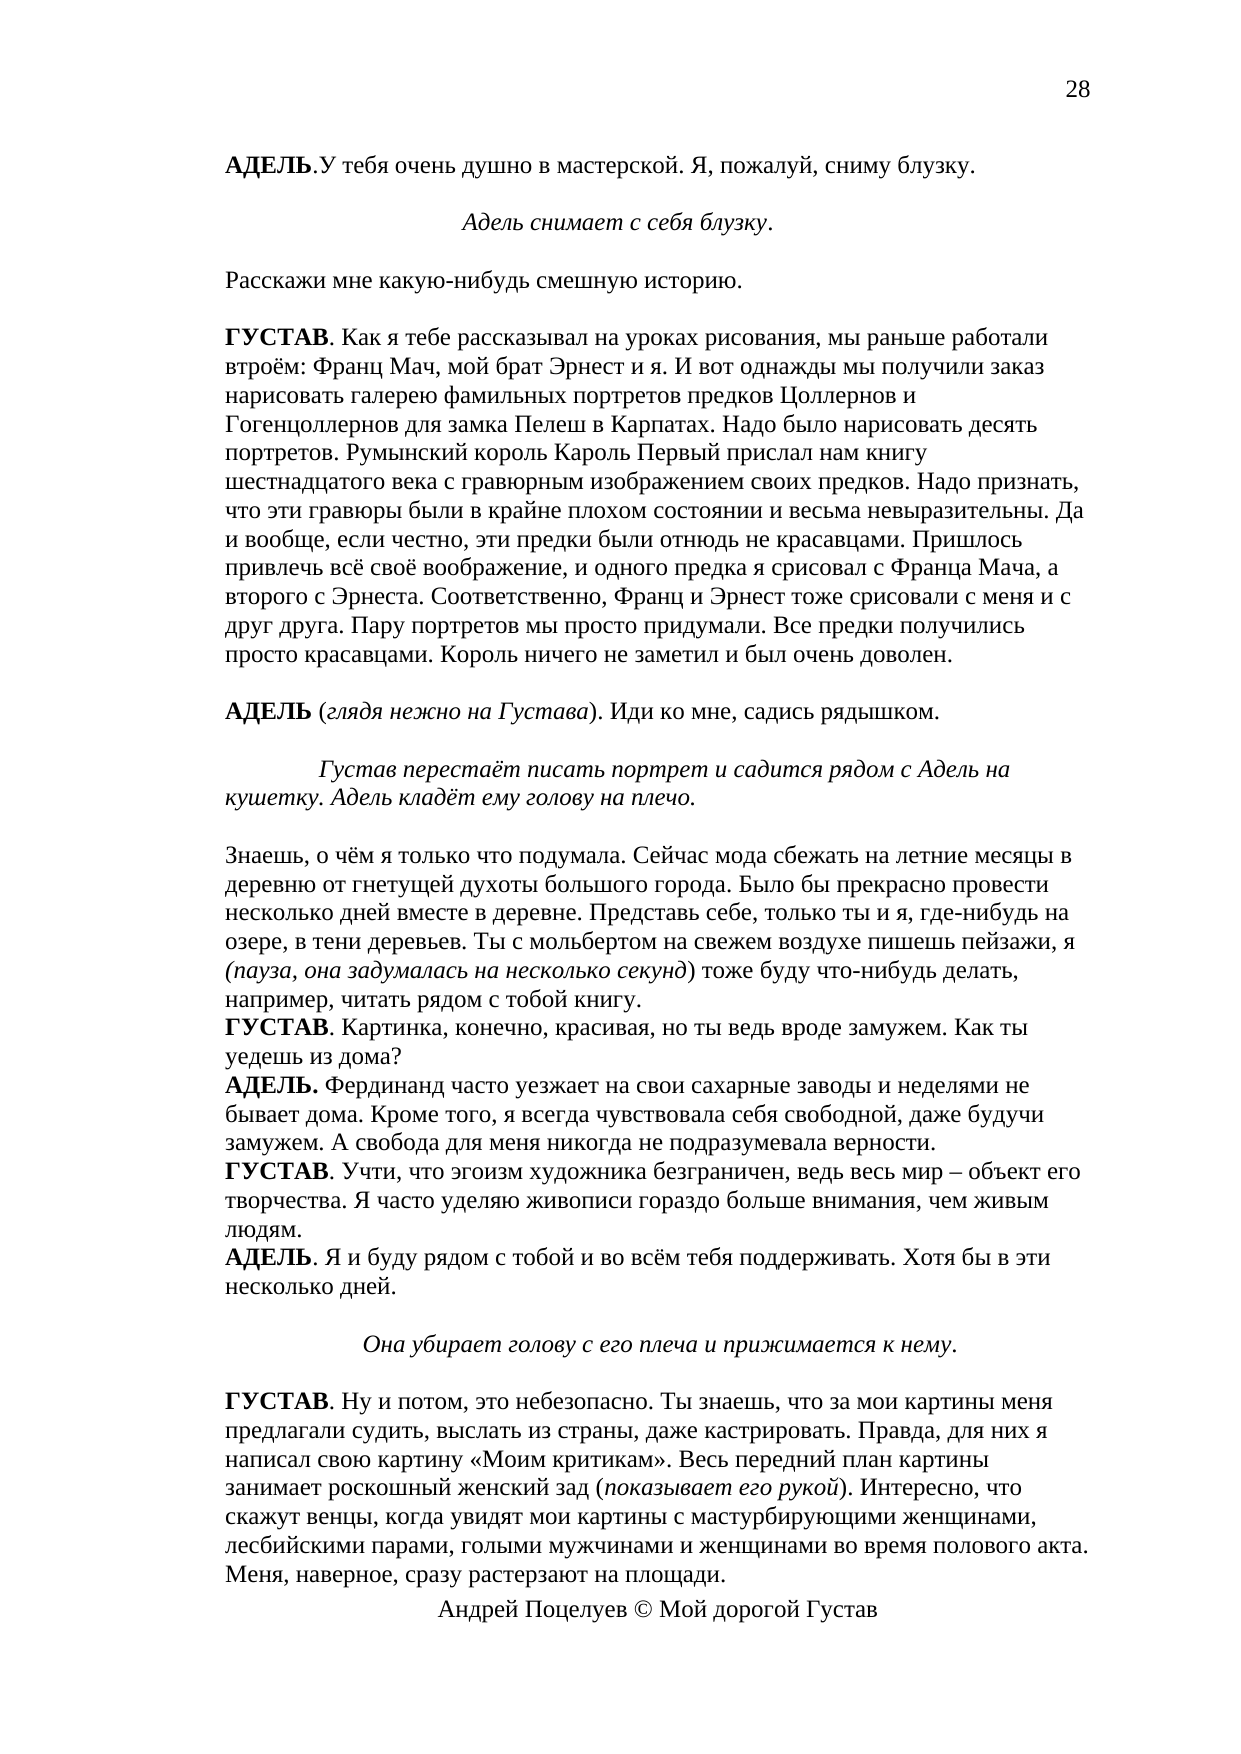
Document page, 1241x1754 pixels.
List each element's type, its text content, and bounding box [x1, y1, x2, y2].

text АДЕЛЬ. Фердинанд часто уезжает на свои сахарные заводы и неделями не бывает дома. Кроме того, я всегда чувствовала себя свободной, даже будучи замужем. А свобода для меня никогда не подразумевала верности. [225, 1070, 1090, 1156]
text Знаешь, о чём я только что подумала. Сейчас мода сбежать на летние месяцы в деревню от гнетущей духоты большого города. Было бы прекрасно провести несколько дней вместе в деревне. Представь себе, только ты и я, где-нибудь на озере, в тени деревьев. Ты с мольбертом на свежем воздухе пишешь пейзажи, я (пауза, она задумалась на несколько секунд) тоже буду что-нибудь делать, например, читать рядом с тобой книгу. [225, 840, 1090, 1012]
text АДЕЛЬ. Я и буду рядом с тобой и во всём тебя поддерживать. Хотя бы в эти несколько дней. [225, 1242, 1090, 1300]
text Адель снимает с себя блузку. [225, 207, 1090, 236]
text ГУСТАВ. Картинка, конечно, красивая, но ты ведь вроде замужем. Как ты уедешь из дома? [225, 1012, 1090, 1070]
text Она убирает голову с его плеча и прижимается к нему. [225, 1329, 1090, 1357]
text Расскажи мне какую-нибудь смешную историю. [225, 265, 1090, 294]
text Густав перестаёт писать портрет и садится рядом с Адель на кушетку. Адель кладёт ему голову на плечо. [225, 754, 1090, 811]
text АДЕЛЬ (глядя нежно на Густава). Иди ко мне, садись рядышком. [225, 696, 1090, 725]
text АДЕЛЬ.У тебя очень душно в мастерской. Я, пожалуй, сниму блузку. [225, 150, 1090, 179]
text ГУСТАВ. Учти, что эгоизм художника безграничен, ведь весь мир – объект его творчества. Я часто уделяю живописи гораздо больше внимания, чем живым людям. [225, 1156, 1090, 1242]
text ГУСТАВ. Ну и потом, это небезопасно. Ты знаешь, что за мои картины меня предлагали судить, выслать из страны, даже кастрировать. Правда, для них я написал свою картину «Моим критикам». Весь передний план картины занимает роскошный женский зад (показывает его рукой). Интересно, что скажут венцы, когда увидят мои картины с мастурбирующими женщинами, лесбийскими парами, голыми мужчинами и женщинами во время полового акта. Меня, наверное, сразу растерзают на площади. [225, 1386, 1090, 1587]
text ГУСТАВ. Как я тебе рассказывал на уроках рисования, мы раньше работали втроём: Франц Мач, мой брат Эрнест и я. И вот однажды мы получили заказ нарисовать галерею фамильных портретов предков Цоллернов и Гогенцоллернов для замка Пелеш в Карпатах. Надо было нарисовать десять портретов. Румынский король Кароль Первый прислал нам книгу шестнадцатого века с гравюрным изображением своих предков. Надо признать, что эти гравюры были в крайне плохом состоянии и весьма невыразительны. Да и вообще, если честно, эти предки были отнюдь не красавцами. Пришлось привлечь всё своё воображение, и одного предка я срисовал с Франца Мача, а второго с Эрнеста. Соответственно, Франц и Эрнест тоже срисовали с меня и с друг друга. Пару портретов мы просто придумали. Все предки получились просто красавцами. Король ничего не заметил и был очень доволен. [225, 322, 1090, 667]
